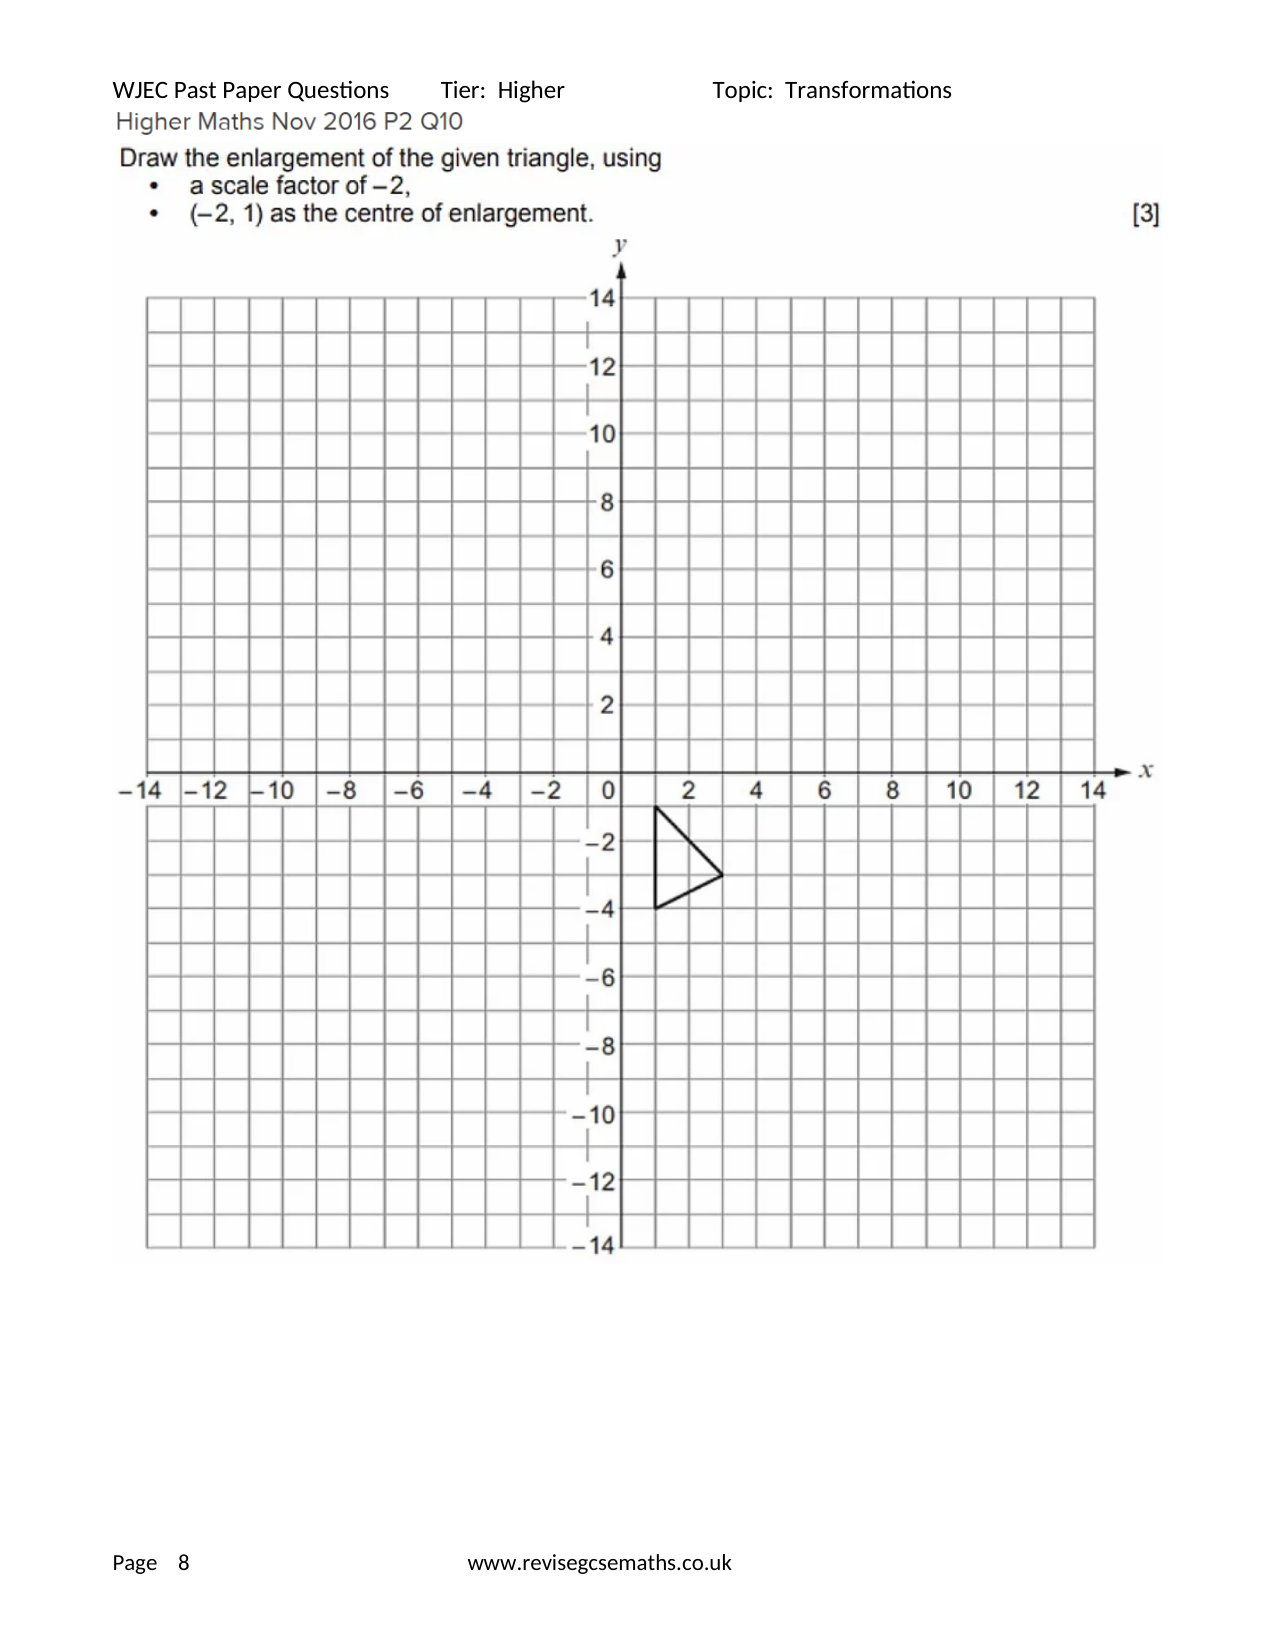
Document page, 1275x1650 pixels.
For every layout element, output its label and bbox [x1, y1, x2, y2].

picture [112, 106, 1163, 1264]
